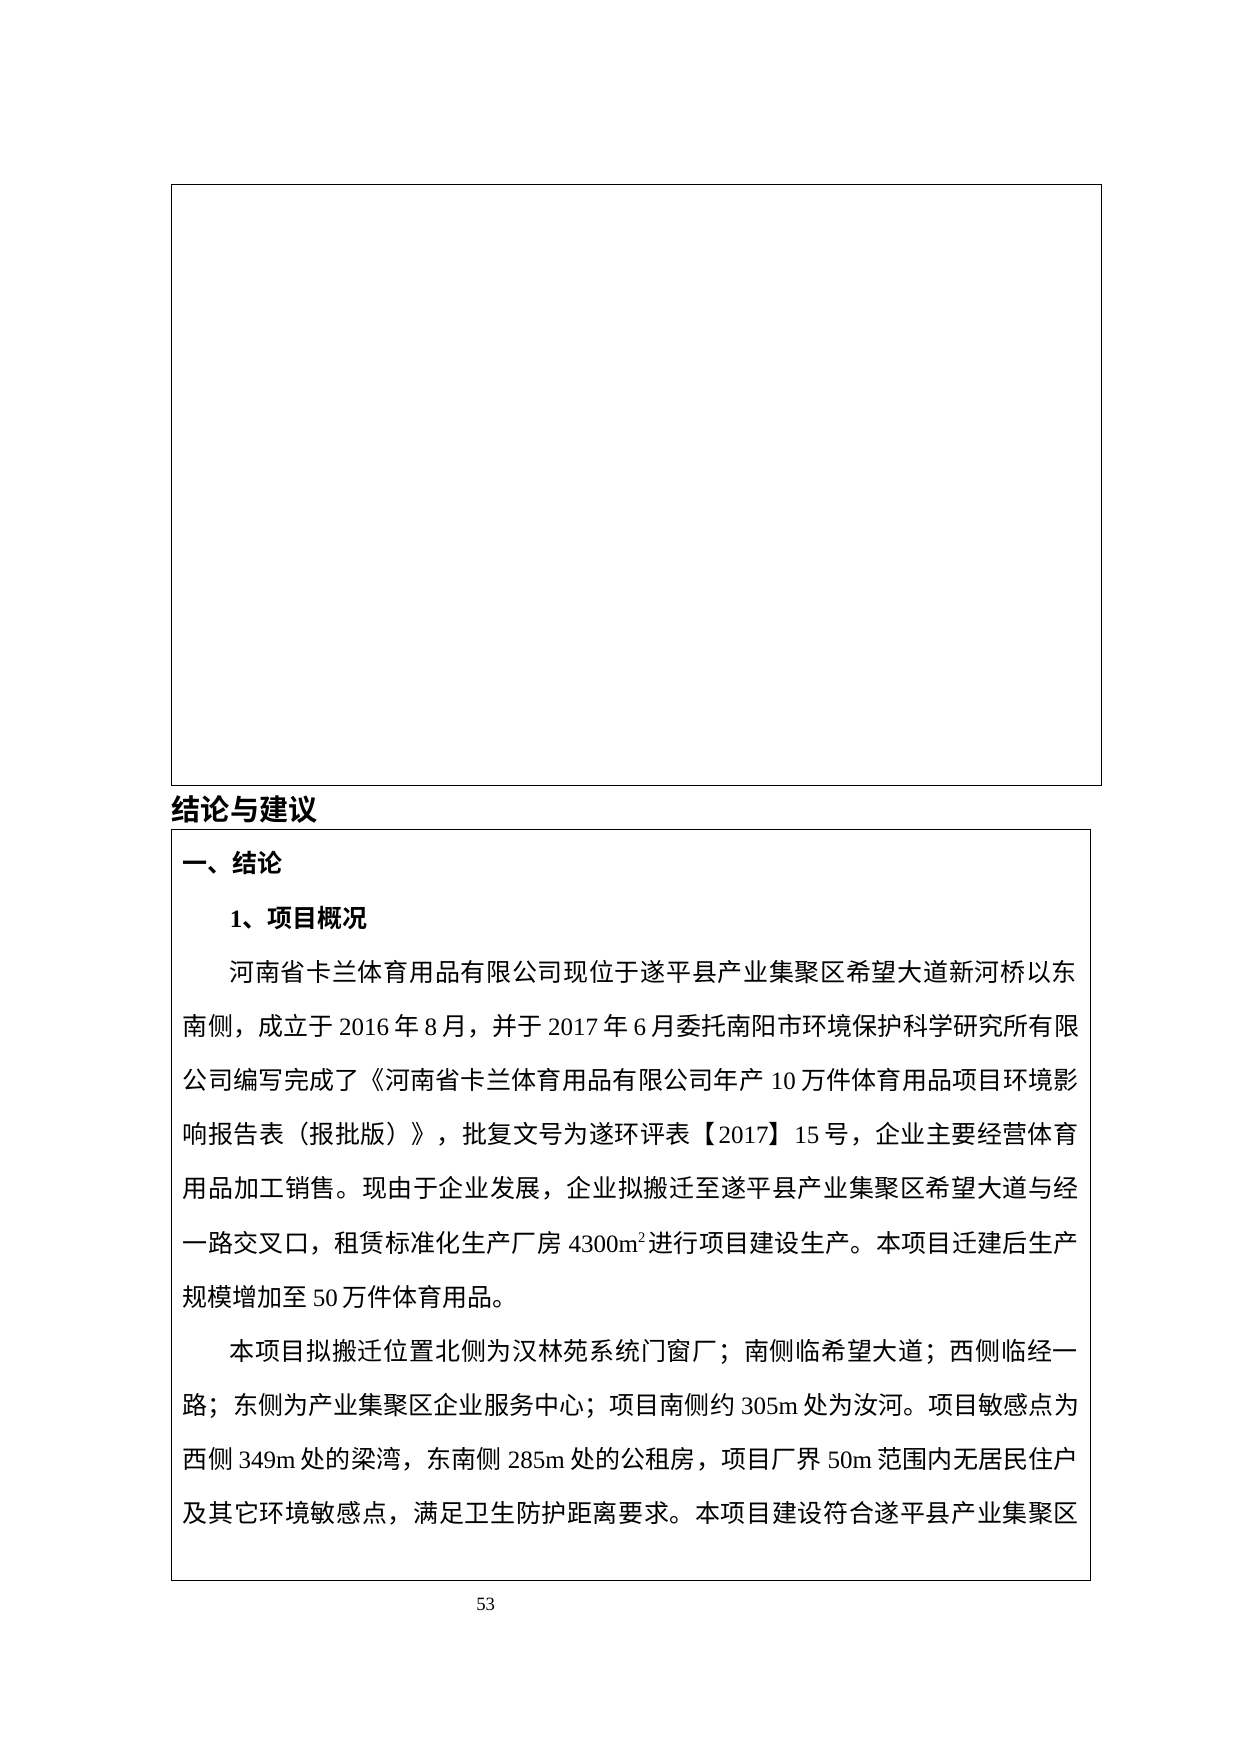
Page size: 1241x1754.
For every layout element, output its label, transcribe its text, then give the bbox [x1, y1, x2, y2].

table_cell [172, 185, 1101, 785]
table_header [172, 830, 1090, 1580]
text 结论与建议 [171, 786, 1081, 828]
